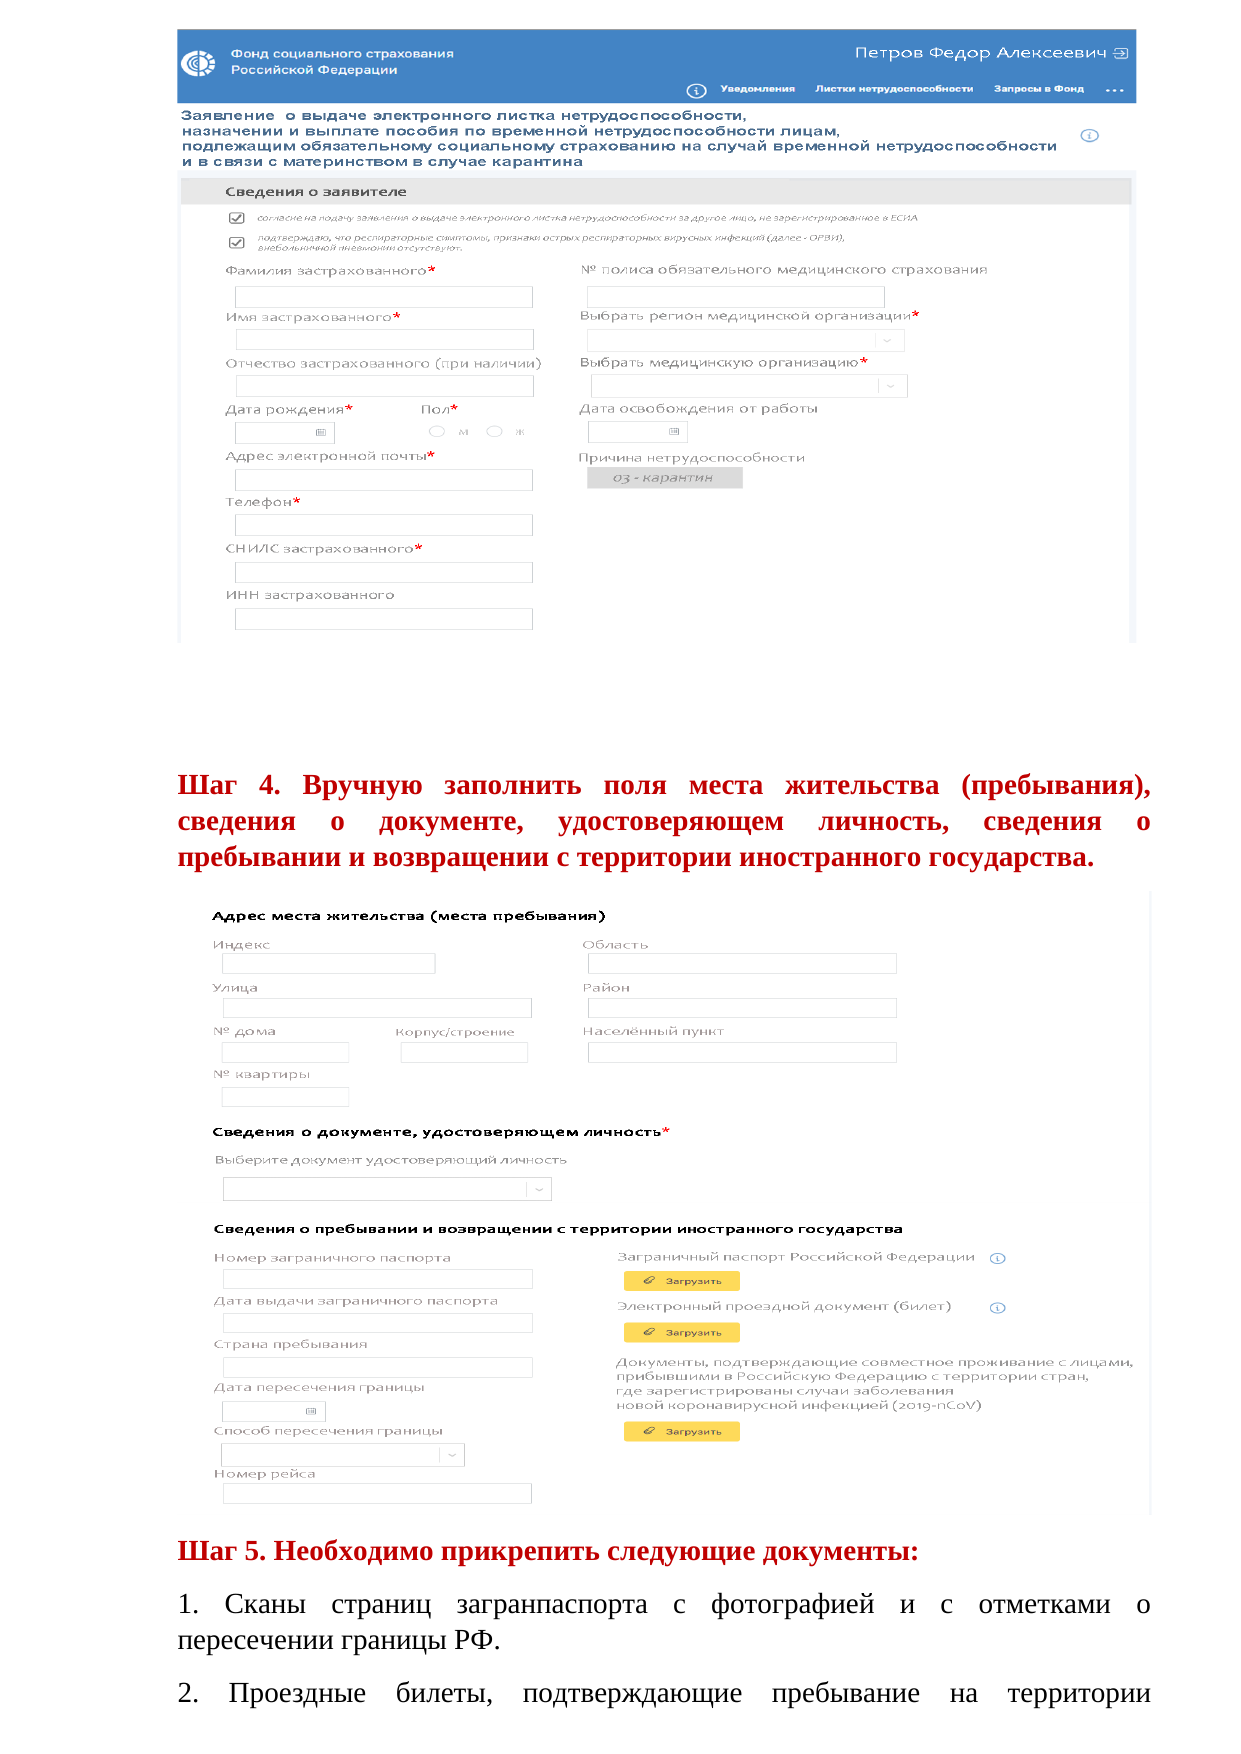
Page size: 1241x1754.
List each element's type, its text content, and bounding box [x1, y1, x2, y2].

text Шаг 4. Вручную заполнить поля места жительства (пребывания), сведения о документе, удостоверяющем личность, сведения о пребывании и возвращении с территории иностранного государства. [177, 767, 1152, 873]
text Шаг 5. Необходимо прикрепить следующие документы: [177, 1533, 1152, 1567]
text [177, 1675, 1152, 1708]
picture [177, 29, 1137, 643]
text 1. Сканы страниц загранпаспорта с фотографией и с отметками о пересечении границы РФ. [177, 1586, 1152, 1656]
picture [177, 891, 1152, 1515]
